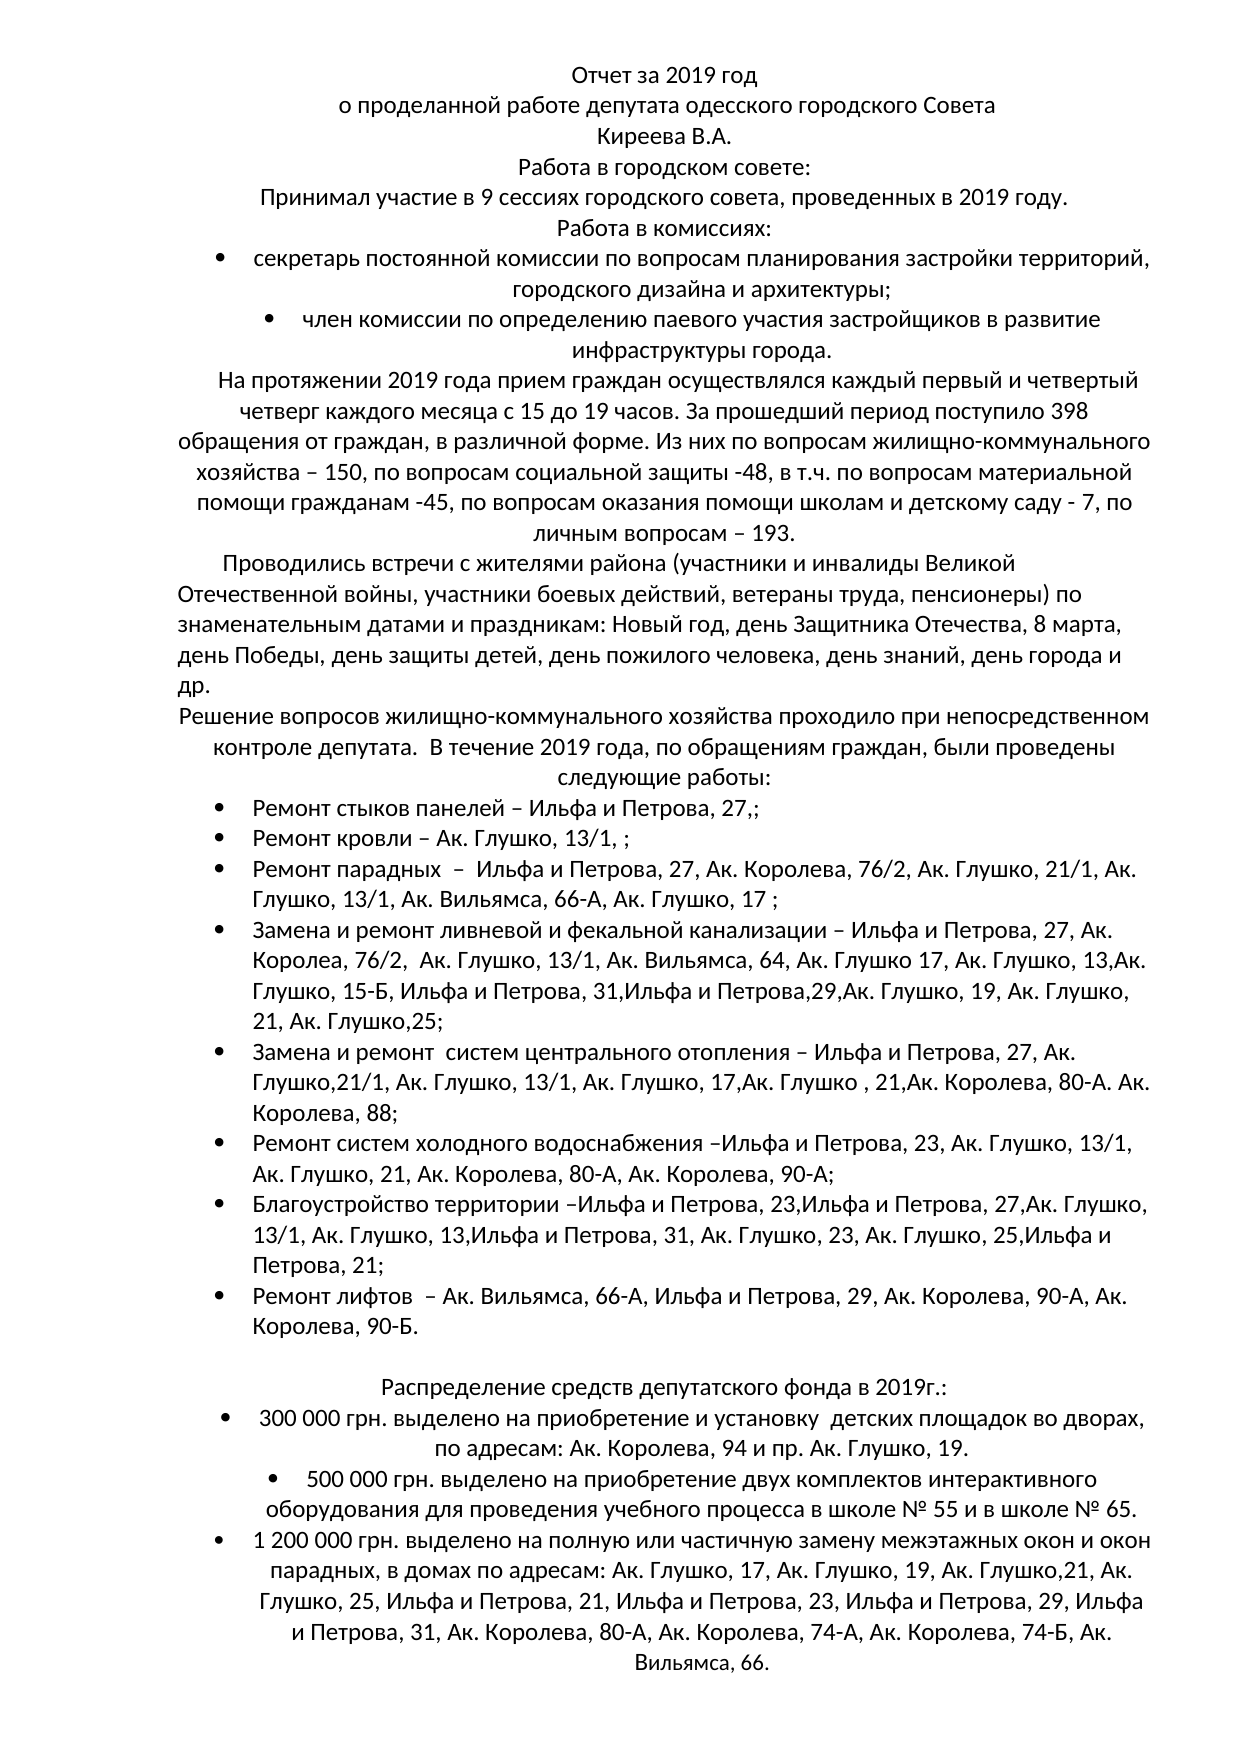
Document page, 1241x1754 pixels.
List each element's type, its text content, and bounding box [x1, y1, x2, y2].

list член комиссии по определению паевого участия застройщиков в развитие инфраструктуры города. [215, 303, 1152, 364]
list Ремонт кровли – Ак. Глушко, 13/1, ; [215, 822, 1152, 853]
text Киреева В.А. [177, 120, 1152, 151]
list Замена и ремонт систем центрального отопления – Ильфа и Петрова, 27, Ак. Глушко,21/1, Ак. Глушко, 13/1, Ак. Глушко, 17,Ак. Глушко , 21,Ак. Королева, 80-А. Ак. Королева, 88; [215, 1036, 1152, 1127]
text Отчет за 2019 год [177, 59, 1152, 90]
list 300 000 грн. выделено на приобретение и установку детских площадок во дворах, по адресам: Ак. Королева, 94 и пр. Ак. Глушко, 19. [215, 1402, 1152, 1463]
text Принимал участие в 9 сессиях городского совета, проведенных в 2019 году. [177, 181, 1152, 212]
list 500 000 грн. выделено на приобретение двух комплектов интерактивного оборудования для проведения учебного процесса в школе № 55 и в школе № 65. [215, 1463, 1152, 1524]
list Замена и ремонт ливневой и фекальной канализации – Ильфа и Петрова, 27, Ак. Королеа, 76/2, Ак. Глушко, 13/1, Ак. Вильямса, 64, Ак. Глушко 17, Ак. Глушко, 13,Ак. Глушко, 15-Б, Ильфа и Петрова, 31,Ильфа и Петрова,29,Ак. Глушко, 19, Ак. Глушко, 21, Ак. Глушко,25; [215, 914, 1152, 1036]
list 1 200 000 грн. выделено на полную или частичную замену межэтажных окон и окон парадных, в домах по адресам: Ак. Глушко, 17, Ак. Глушко, 19, Ак. Глушко,21, Ак. Глушко, 25, Ильфа и Петрова, 21, Ильфа и Петрова, 23, Ильфа и Петрова, 29, Ильфа и Петрова, 31, Ак. Королева, 80-А, Ак. Королева, 74-А, Ак. Королева, 74-Б, Ак. Вильямса, 66. [215, 1524, 1152, 1677]
text Распределение средств депутатского фонда в 2019г.: [177, 1372, 1152, 1402]
text о проделанной работе депутата одесского городского Совета [177, 90, 1152, 120]
list Ремонт систем холодного водоснабжения –Ильфа и Петрова, 23, Ак. Глушко, 13/1, Ак. Глушко, 21, Ак. Королева, 80-А, Ак. Королева, 90-А; [215, 1127, 1152, 1188]
text Работа в городском совете: [177, 151, 1152, 181]
list секретарь постоянной комиссии по вопросам планирования застройки территорий, городского дизайна и архитектуры; [215, 242, 1152, 303]
text Работа в комиссиях: [177, 212, 1152, 242]
list Благоустройство территории –Ильфа и Петрова, 23,Ильфа и Петрова, 27,Ак. Глушко, 13/1, Ак. Глушко, 13,Ильфа и Петрова, 31, Ак. Глушко, 23, Ак. Глушко, 25,Ильфа и Петрова, 21; [215, 1188, 1152, 1280]
text Проводились встречи с жителями района (участники и инвалиды Великой Отечественной войны, участники боевых действий, ветераны труда, пенсионеры) по знаменательным датами и праздникам: Новый год, день Защитника Отечества, 8 марта, день Победы, день защиты детей, день пожилого человека, день знаний, день города и др. [177, 547, 1152, 700]
text Решение вопросов жилищно-коммунального хозяйства проходило при непосредственном контроле депутата. В течение 2019 года, по обращениям граждан, были проведены следующие работы: [177, 700, 1152, 792]
list Ремонт стыков панелей – Ильфа и Петрова, 27,; [215, 792, 1152, 822]
list Ремонт лифтов – Ак. Вильямса, 66-А, Ильфа и Петрова, 29, Ак. Королева, 90-А, Ак. Королева, 90-Б. [215, 1280, 1152, 1341]
text На протяжении 2019 года прием граждан осуществлялся каждый первый и четвертый четверг каждого месяца с 15 до 19 часов. За прошедший период поступило 398 обращения от граждан, в различной форме. Из них по вопросам жилищно-коммунального хозяйства – 150, по вопросам социальной защиты -48, в т.ч. по вопросам материальной помощи гражданам -45, по вопросам оказания помощи школам и детскому саду - 7, по личным вопросам – 193. [177, 364, 1152, 547]
list Ремонт парадных – Ильфа и Петрова, 27, Ак. Королева, 76/2, Ак. Глушко, 21/1, Ак. Глушко, 13/1, Ак. Вильямса, 66-А, Ак. Глушко, 17 ; [215, 853, 1152, 914]
